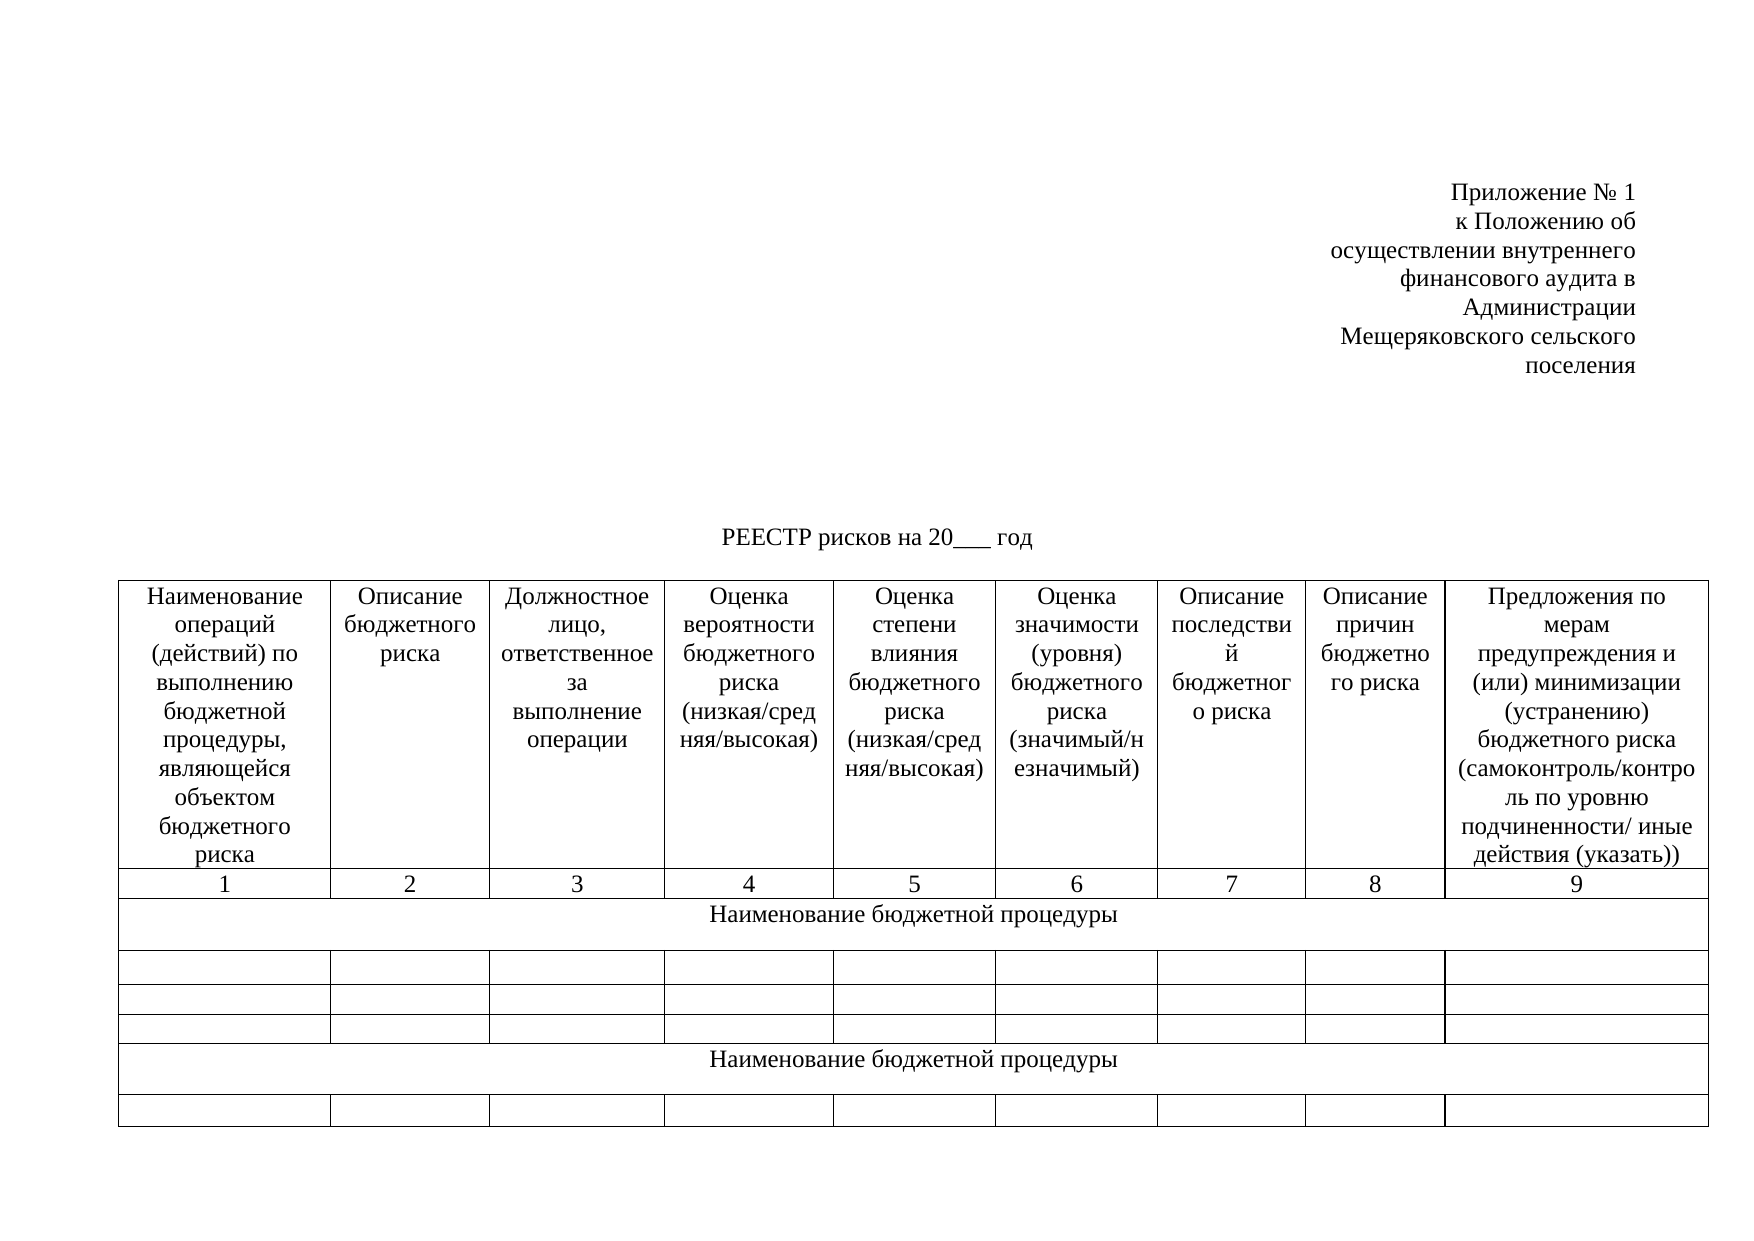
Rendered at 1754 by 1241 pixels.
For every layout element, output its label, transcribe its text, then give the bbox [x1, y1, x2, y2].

table_cell [665, 1015, 833, 1043]
table_cell 3 [490, 869, 664, 898]
table_cell [490, 1095, 664, 1126]
table_cell [834, 1015, 995, 1043]
table_cell [119, 1015, 330, 1043]
table_cell 2 [331, 869, 489, 898]
table_cell 5 [834, 869, 995, 898]
table_cell [1158, 951, 1305, 984]
table_cell 9 [1446, 869, 1708, 898]
table_cell [1306, 985, 1444, 1013]
table_cell [834, 1095, 995, 1126]
table_cell [834, 985, 995, 1013]
table_cell Наименование бюджетной процедуры [119, 1044, 1708, 1094]
table_cell [331, 1095, 489, 1126]
table_header Описание бюджетного риска [331, 581, 489, 868]
table_cell 1 [119, 869, 330, 898]
table_header Оценка вероятности бюджетного риска (низкая/средняя/высокая) [665, 581, 833, 868]
table_cell [119, 951, 330, 984]
table_cell [834, 951, 995, 984]
table_cell [1306, 1015, 1444, 1043]
table_header Оценка степени влияния бюджетного риска (низкая/средняя/высокая) [834, 581, 995, 868]
table_cell [490, 985, 664, 1013]
table_cell [996, 1095, 1157, 1126]
table_cell [665, 951, 833, 984]
table_cell [490, 1015, 664, 1043]
table_cell [331, 951, 489, 984]
table_cell [1158, 985, 1305, 1013]
text к Положению об осуществлении внутреннего финансового аудита в Администрации Мещеряковского сельского поселения [1318, 206, 1636, 378]
table_cell [1306, 951, 1444, 984]
table_header Наименование операций (действий) по выполнению бюджетной процедуры, являющейся объектом бюджетного риска [119, 581, 330, 868]
table_cell [119, 985, 330, 1013]
table_header Описание причин бюджетного риска [1306, 581, 1444, 868]
table_cell [1446, 1095, 1708, 1126]
table_cell [996, 1015, 1157, 1043]
table_cell Наименование бюджетной процедуры [119, 899, 1708, 950]
table_cell [1158, 1015, 1305, 1043]
table_cell [1446, 951, 1708, 984]
text Приложение № 1 [1318, 177, 1636, 206]
table_header Описание последствий бюджетного риска [1158, 581, 1305, 868]
table_cell 4 [665, 869, 833, 898]
table_header Предложения по мерам предупреждения и (или) минимизации (устранению) бюджетного риска (самоконтроль/контроль по уровню подчиненности/ иные действия (указать)) [1446, 581, 1708, 868]
table_cell [665, 985, 833, 1013]
table_cell [996, 951, 1157, 984]
table_cell 6 [996, 869, 1157, 898]
table_cell [1446, 1015, 1708, 1043]
table_cell [331, 985, 489, 1013]
table_cell [1158, 1095, 1305, 1126]
table_header Оценка значимости (уровня) бюджетного риска (значимый/незначимый) [996, 581, 1157, 868]
table_cell [490, 951, 664, 984]
table_cell [1446, 985, 1708, 1013]
table_cell 8 [1306, 869, 1444, 898]
text РЕЕСТР рисков на 20___ год [118, 522, 1636, 551]
table_cell [331, 1015, 489, 1043]
table_cell [665, 1095, 833, 1126]
table_cell 7 [1158, 869, 1305, 898]
table_cell [119, 1095, 330, 1126]
table_header Должностное лицо, ответственное за выполнение операции [490, 581, 664, 868]
table_cell [996, 985, 1157, 1013]
table_cell [1306, 1095, 1444, 1126]
